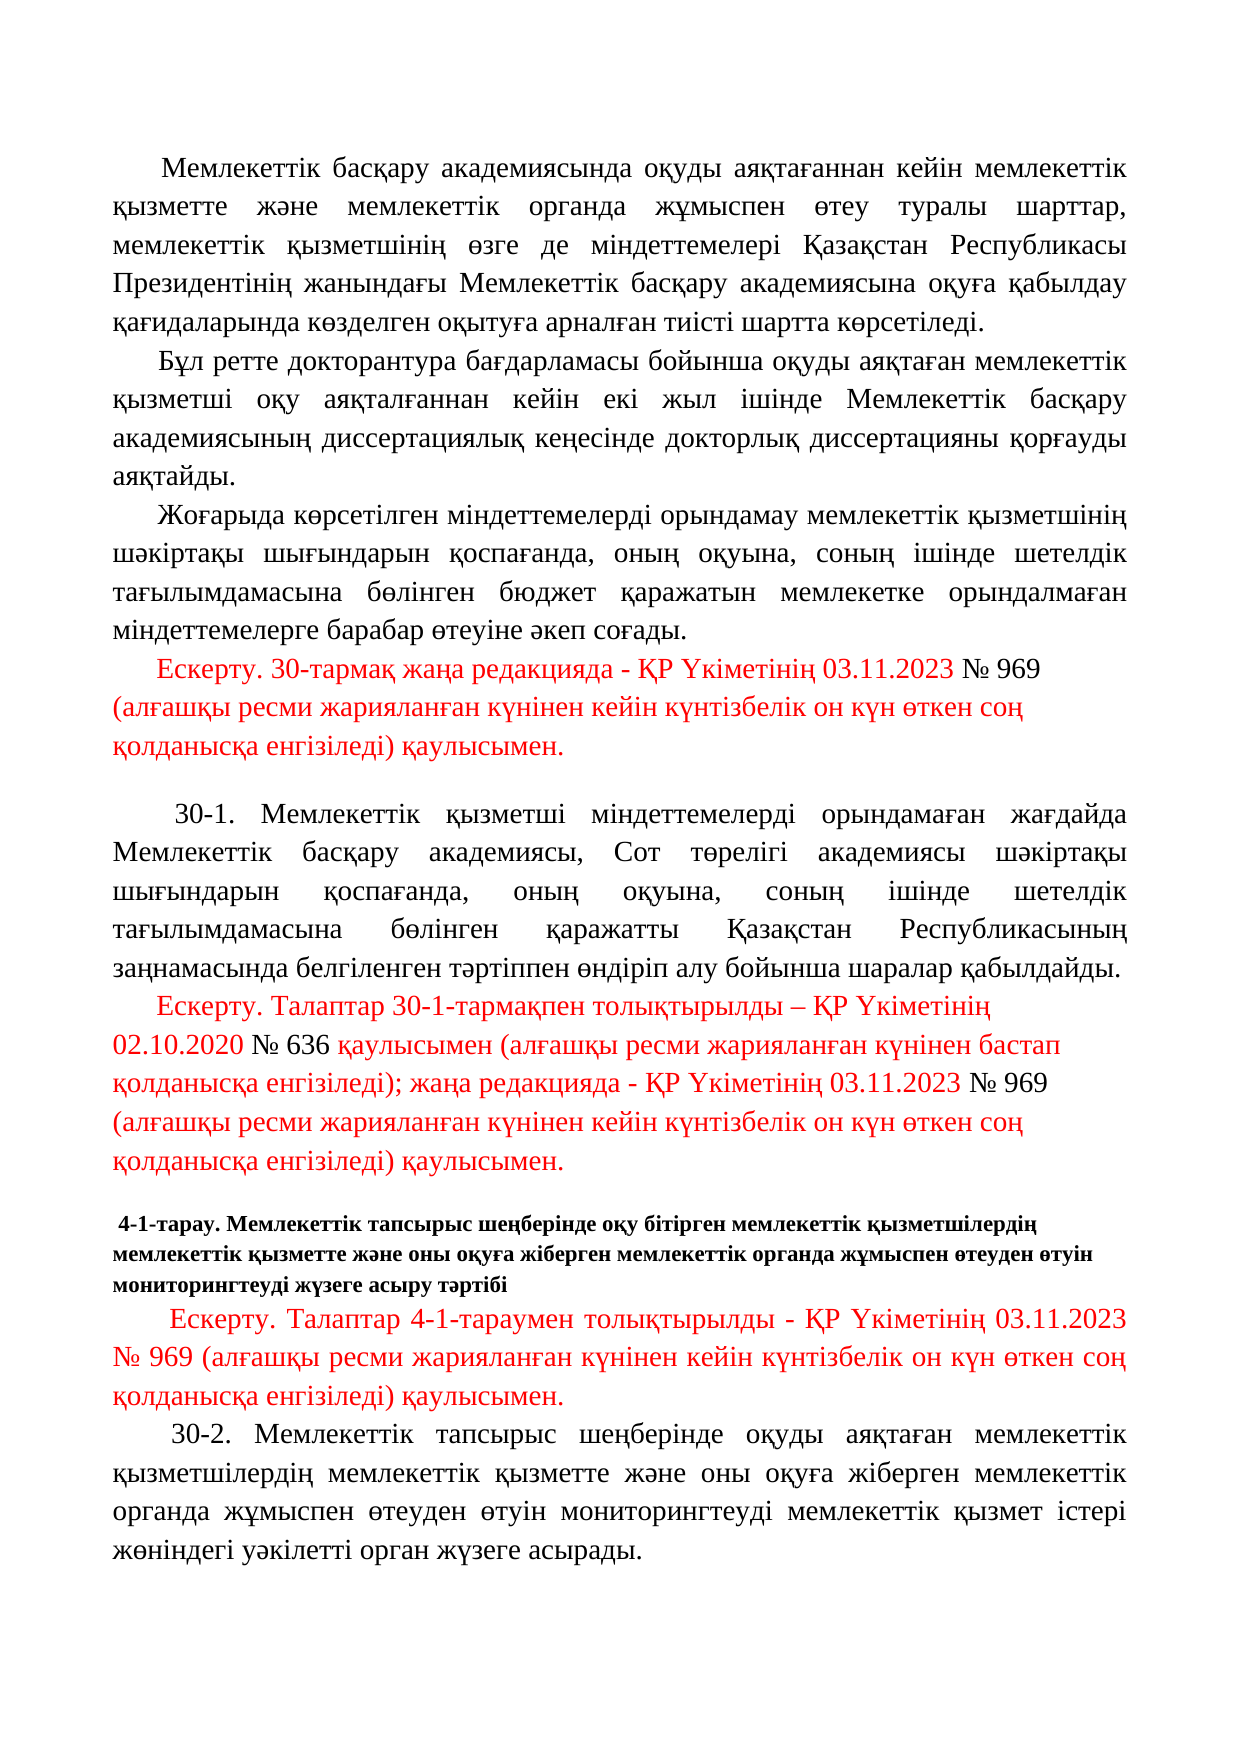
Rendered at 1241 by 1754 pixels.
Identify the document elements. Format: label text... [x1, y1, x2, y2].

text Жоғарыда көрсетілген міндеттемелерді орындамау мемлекеттік қызметшінің шәкіртақы шығындарын қоспағанда, оның оқуына, соның ішінде шетелдік тағылымдамасына бөлінген бюджет қаражатын мемлекетке орындалмаған міндеттемелерге барабар өтеуіне әкеп соғады. [112, 497, 1128, 646]
text Мемлекеттік басқару академиясында оқуды аяқтағаннан кейін мемлекеттік қызметте және мемлекеттік органда жұмыспен өтеу туралы шарттар, мемлекеттік қызметшінің өзге де міндеттемелері Қазақстан Республикасы Президентінің жанындағы Мемлекеттік басқару академиясына оқуға қабылдау қағидаларында көзделген оқытуға арналған тиісті шартта көрсетіледі. [112, 150, 1128, 338]
text 30-1. Мемлекеттік қызметші міндеттемелерді орындамаған жағдайда Мемлекеттік басқару академиясы, Сот төрелігі академиясы шәкіртақы шығындарын қоспағанда, оның оқуына, соның ішінде шетелдік тағылымдамасына бөлінген қаражатты Қазақстан Республикасының заңнамасында белгіленген тәртіппен өндіріп алу бойынша шаралар қабылдайды. [112, 796, 1128, 983]
text Бұл ретте докторантура бағдарламасы бойынша оқуды аяқтаған мемлекеттік қызметші оқу аяқталғаннан кейін екі жыл ішінде Мемлекеттік басқару академиясының диссертациялық кеңесінде докторлық диссертацияны қорғауды аяқтайды. [112, 343, 1128, 492]
text 4-1-тарау. Мемлекеттік тапсырыс шеңберінде оқу бітірген мемлекеттік қызметшілердің мемлекеттік қызметте және оны оқуға жіберген мемлекеттік органда жұмыспен өтеуден өтуін мониторингтеуді жүзеге асыру тәртібі [112, 1210, 1128, 1297]
text Ескерту. 30-тармақ жаңа редакцияда - ҚР Үкіметінің 03.11.2023 № 969 (алғашқы ресми жарияланған күнінен кейін күнтізбелік он күн өткен соң қолданысқа енгізіледі) қаулысымен. [112, 651, 1128, 792]
text Ескерту. Талаптар 4-1-тараумен толықтырылды - ҚР Үкіметінің 03.11.2023 № 969 (алғашқы ресми жарияланған күнінен кейін күнтізбелік он күн өткен соң қолданысқа енгізіледі) қаулысымен. [112, 1301, 1128, 1411]
text 30-2. Мемлекеттік тапсырыс шеңберінде оқуды аяқтаған мемлекеттік қызметшілердің мемлекеттік қызметте және оны оқуға жіберген мемлекеттік органда жұмыспен өтеуден өтуін мониторингтеуді мемлекеттік қызмет істері жөніндегі уәкілетті орган жүзеге асырады. [112, 1416, 1128, 1566]
text Ескерту. Талаптар 30-1-тармақпен толықтырылды – ҚР Үкіметінің 02.10.2020 № 636 қаулысымен (алғашқы ресми жарияланған күнінен бастап қолданысқа енгізіледі); жаңа редакцияда - ҚР Үкіметінің 03.11.2023 № 969 (алғашқы ресми жарияланған күнінен кейін күнтізбелік он күн өткен соң қолданысқа енгізіледі) қаулысымен. [112, 988, 1128, 1206]
